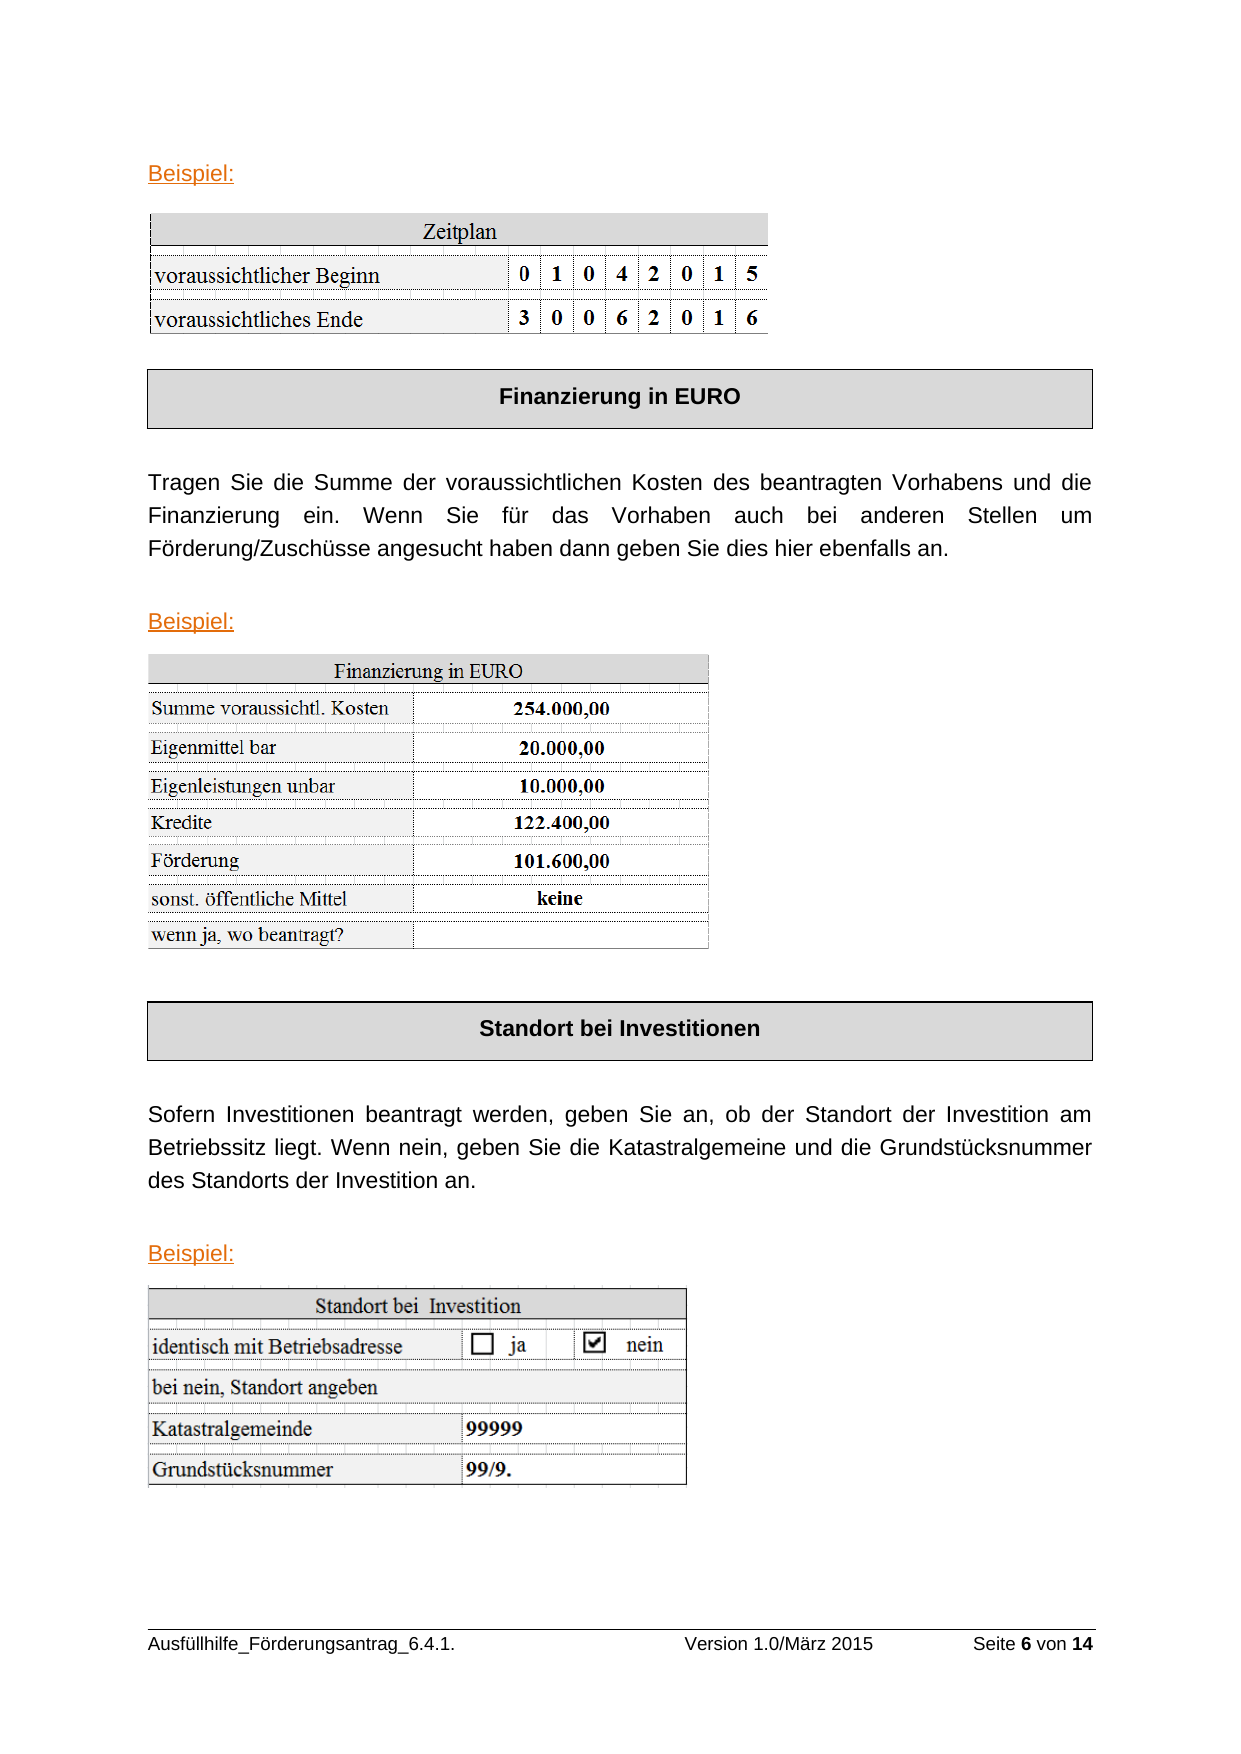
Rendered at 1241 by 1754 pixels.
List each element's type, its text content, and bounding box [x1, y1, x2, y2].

text Sofern Investitionen beantragt werden, geben Sie an, ob der Standort der Investition am Betriebssitz liegt. Wenn nein, geben Sie die Katastralgemeine und die Grundstücksnummer des Standorts der Investition an. [148, 1101, 1093, 1193]
table_header Standort bei Investitionen [148, 1003, 1092, 1060]
text Beispiel: [148, 608, 1093, 634]
text Beispiel: [148, 160, 1093, 186]
text Tragen Sie die Summe der voraussichtlichen Kosten des beantragten Vorhabens und die Finanzierung ein. Wenn Sie für das Vorhaben auch bei anderen Stellen um Förderung/Zuschüsse angesucht haben dann geben Sie dies hier ebenfalls an. [148, 469, 1093, 561]
text Beispiel: [148, 1240, 1093, 1266]
table_header Finanzierung in EURO [148, 370, 1092, 428]
